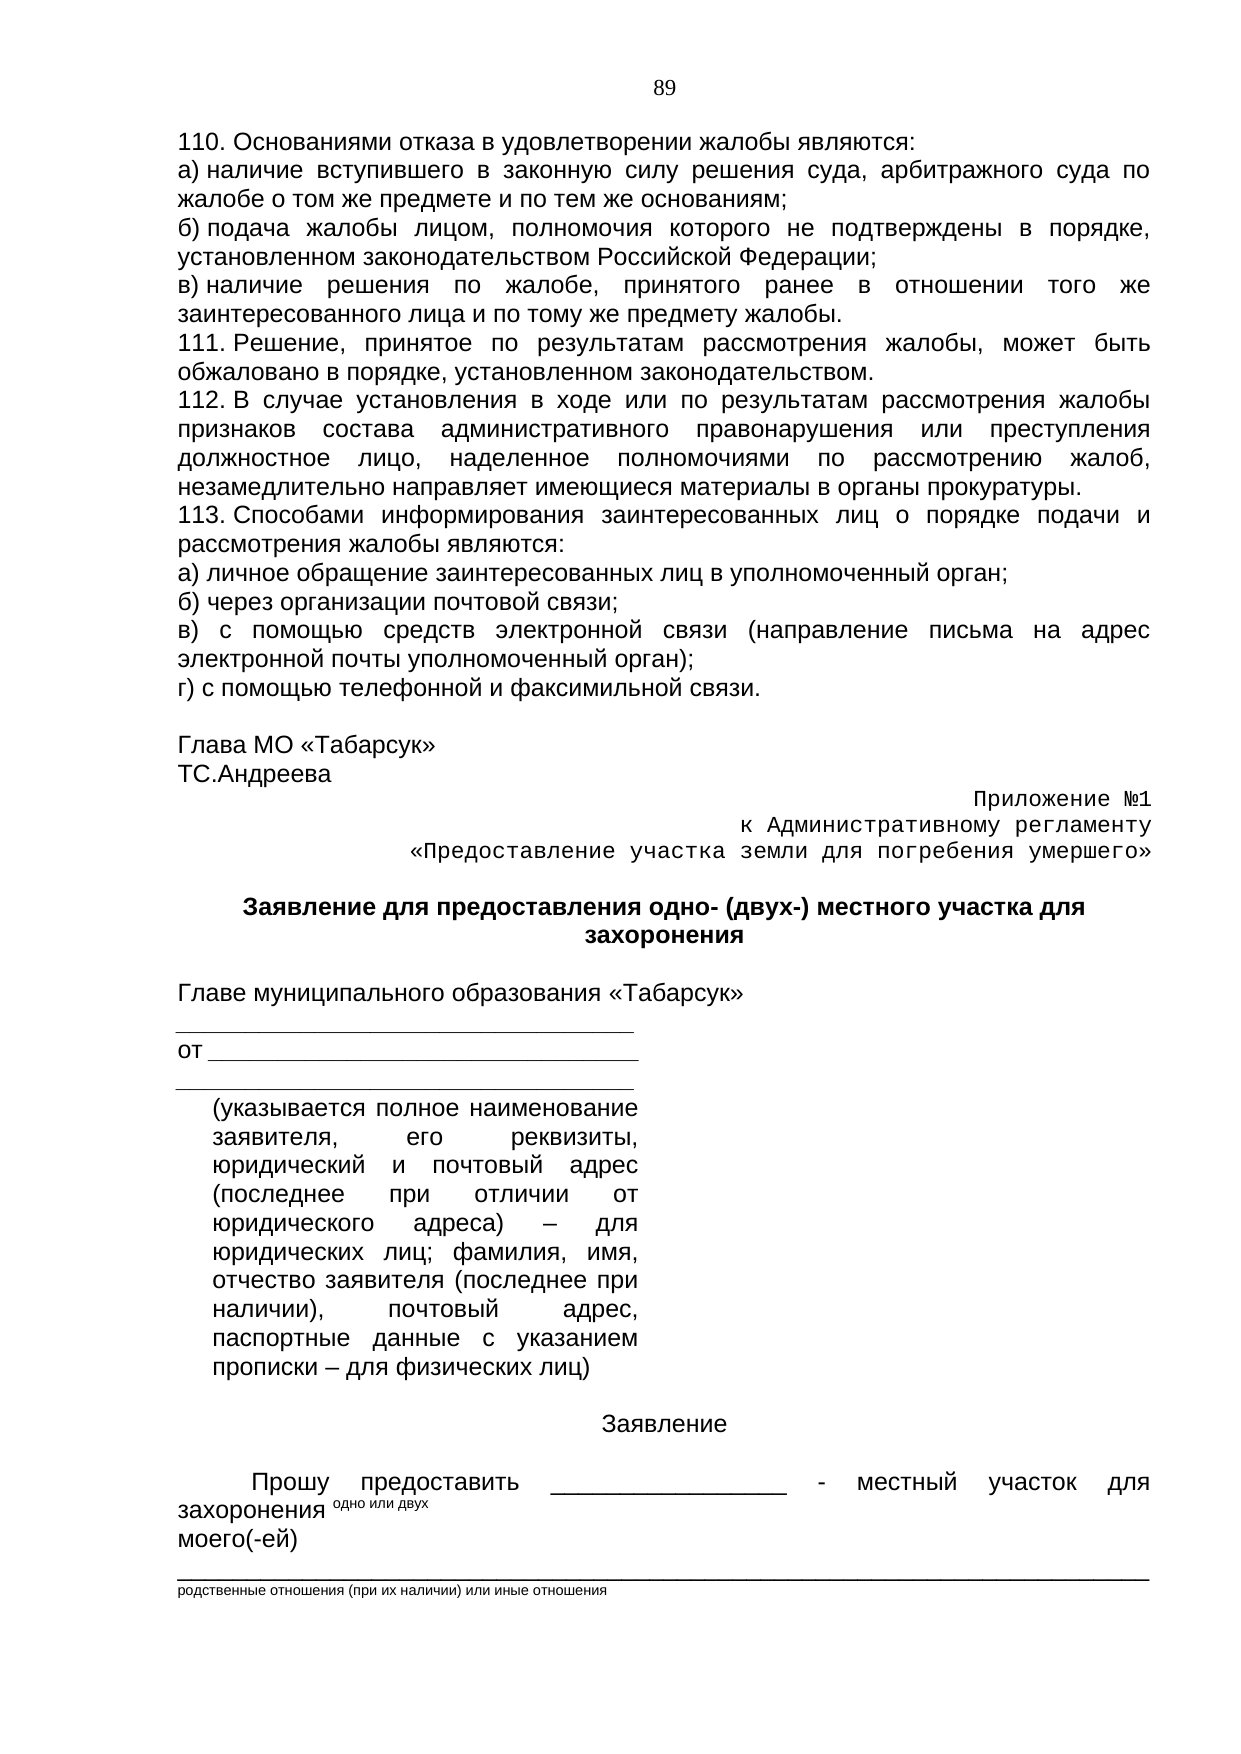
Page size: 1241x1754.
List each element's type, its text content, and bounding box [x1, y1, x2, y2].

text к Административному регламенту [177, 814, 1152, 839]
text б) подача жалобы лицом, полномочия которого не подтверждены в порядке, установленном законодательством Российской Федерации; [177, 213, 1152, 270]
text _________________________________ [177, 1064, 1152, 1093]
text г) с помощью телефонной и факсимильной связи. [177, 673, 1152, 701]
text от _______________________________ [177, 1035, 1152, 1064]
text 112. В случае установления в ходе или по результатам рассмотрения жалобы признаков состава административного правонарушения или преступления должностное лицо, наделенное полномочиями по рассмотрению жалоб, незамедлительно направляет имеющиеся материалы в органы прокуратуры. [177, 385, 1152, 500]
text ТС.Андреева [177, 759, 1152, 788]
text моего(-ей) ______________________________________________________________________ [177, 1524, 1152, 1581]
text 113. Способами информирования заинтересованных лиц о порядке подачи и рассмотрения жалобы являются: [177, 500, 1152, 558]
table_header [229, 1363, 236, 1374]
text 110. Основаниями отказа в удовлетворении жалобы являются: [177, 126, 1152, 155]
text Глава МО «Табарсук» [177, 730, 1152, 759]
text 111. Решение, принятое по результатам рассмотрения жалобы, может быть обжаловано в порядке, установленном законодательством. [177, 328, 1152, 385]
text Заявление [177, 1409, 1152, 1438]
text «Предоставление участка земли для погребения умершего» [177, 839, 1152, 866]
text а) личное обращение заинтересованных лиц в уполномоченный орган; [177, 558, 1152, 586]
text б) через организации почтовой связи; [177, 586, 1152, 615]
text родственные отношения (при их наличии) или иные отношения [177, 1581, 1152, 1610]
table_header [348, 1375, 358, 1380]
text Заявление для предоставления одно- (двух-) местного участка для захоронения [177, 891, 1152, 949]
text Главе муниципального образования «Табарсук» [177, 978, 1152, 1006]
text _________________________________ [177, 1006, 1152, 1035]
text Приложение №1 [177, 788, 1152, 814]
text Прошу предоставить _________________ - местный участок для захоронения одно или двух [177, 1466, 1152, 1524]
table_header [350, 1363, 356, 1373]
text в) наличие решения по жалобе, принятого ранее в отношении того же заинтересованного лица и по тому же предмету жалобы. [177, 270, 1152, 328]
text а) наличие вступившего в законную силу решения суда, арбитражного суда по жалобе о том же предмете и по тем же основаниям; [177, 155, 1152, 213]
text в) с помощью средств электронной связи (направление письма на адрес электронной почты уполномоченный орган); [177, 615, 1152, 673]
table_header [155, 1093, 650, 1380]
